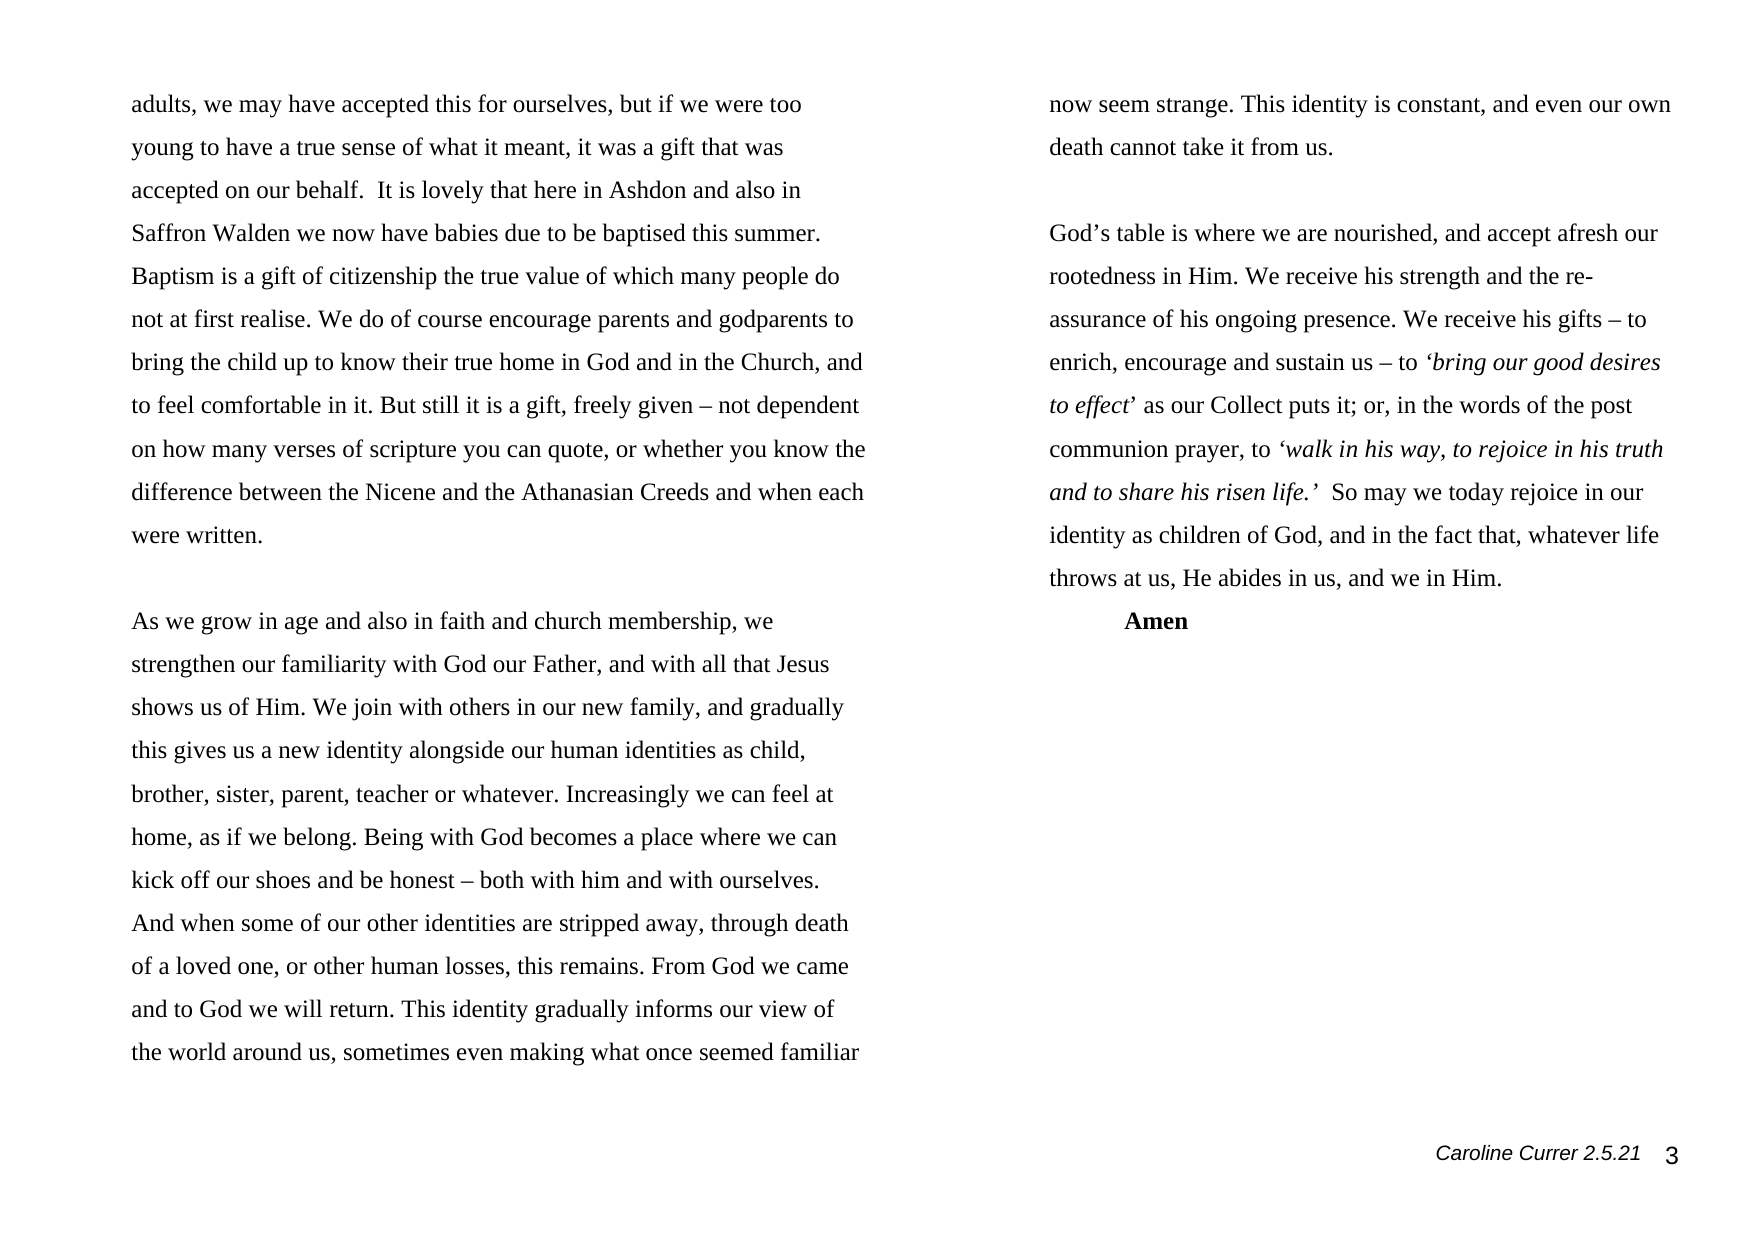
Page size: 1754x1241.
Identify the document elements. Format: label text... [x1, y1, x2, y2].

text God’s table is where we are nourished, and accept afresh our rootedness in Him. We receive his strength and the re-assurance of his ongoing presence. We receive his gifts – to enrich, encourage and sustain us – to ‘bring our good desires to effect’ as our Collect puts it; or, in the words of the post communion prayer, to ‘walk in his way, to rejoice in his truth and to share his risen life.’ So may we today rejoice in our identity as children of God, and in the fact that, whatever life throws at us, He abides in us, and we in Him. Amen [1049, 218, 1679, 635]
text As we grow in age and also in faith and church membership, we strengthen our familiarity with God our Father, and with all that Jesus shows us of Him. We join with others in our new family, and gradually this gives us a new identity alongside our human identities as child, brother, sister, parent, teacher or whatever. Increasingly we can feel at home, as if we belong. Being with God becomes a place where we can kick off our shoes and be honest – both with him and with ourselves. And when some of our other identities are stripped away, through death of a loved one, or other human losses, this remains. From God we came and to God we will return. This identity gradually informs our view of the world around us, sometimes even making what once seemed familiar now seem strange. This identity is constant, and even our own death cannot take it from us. [131, 606, 868, 1066]
